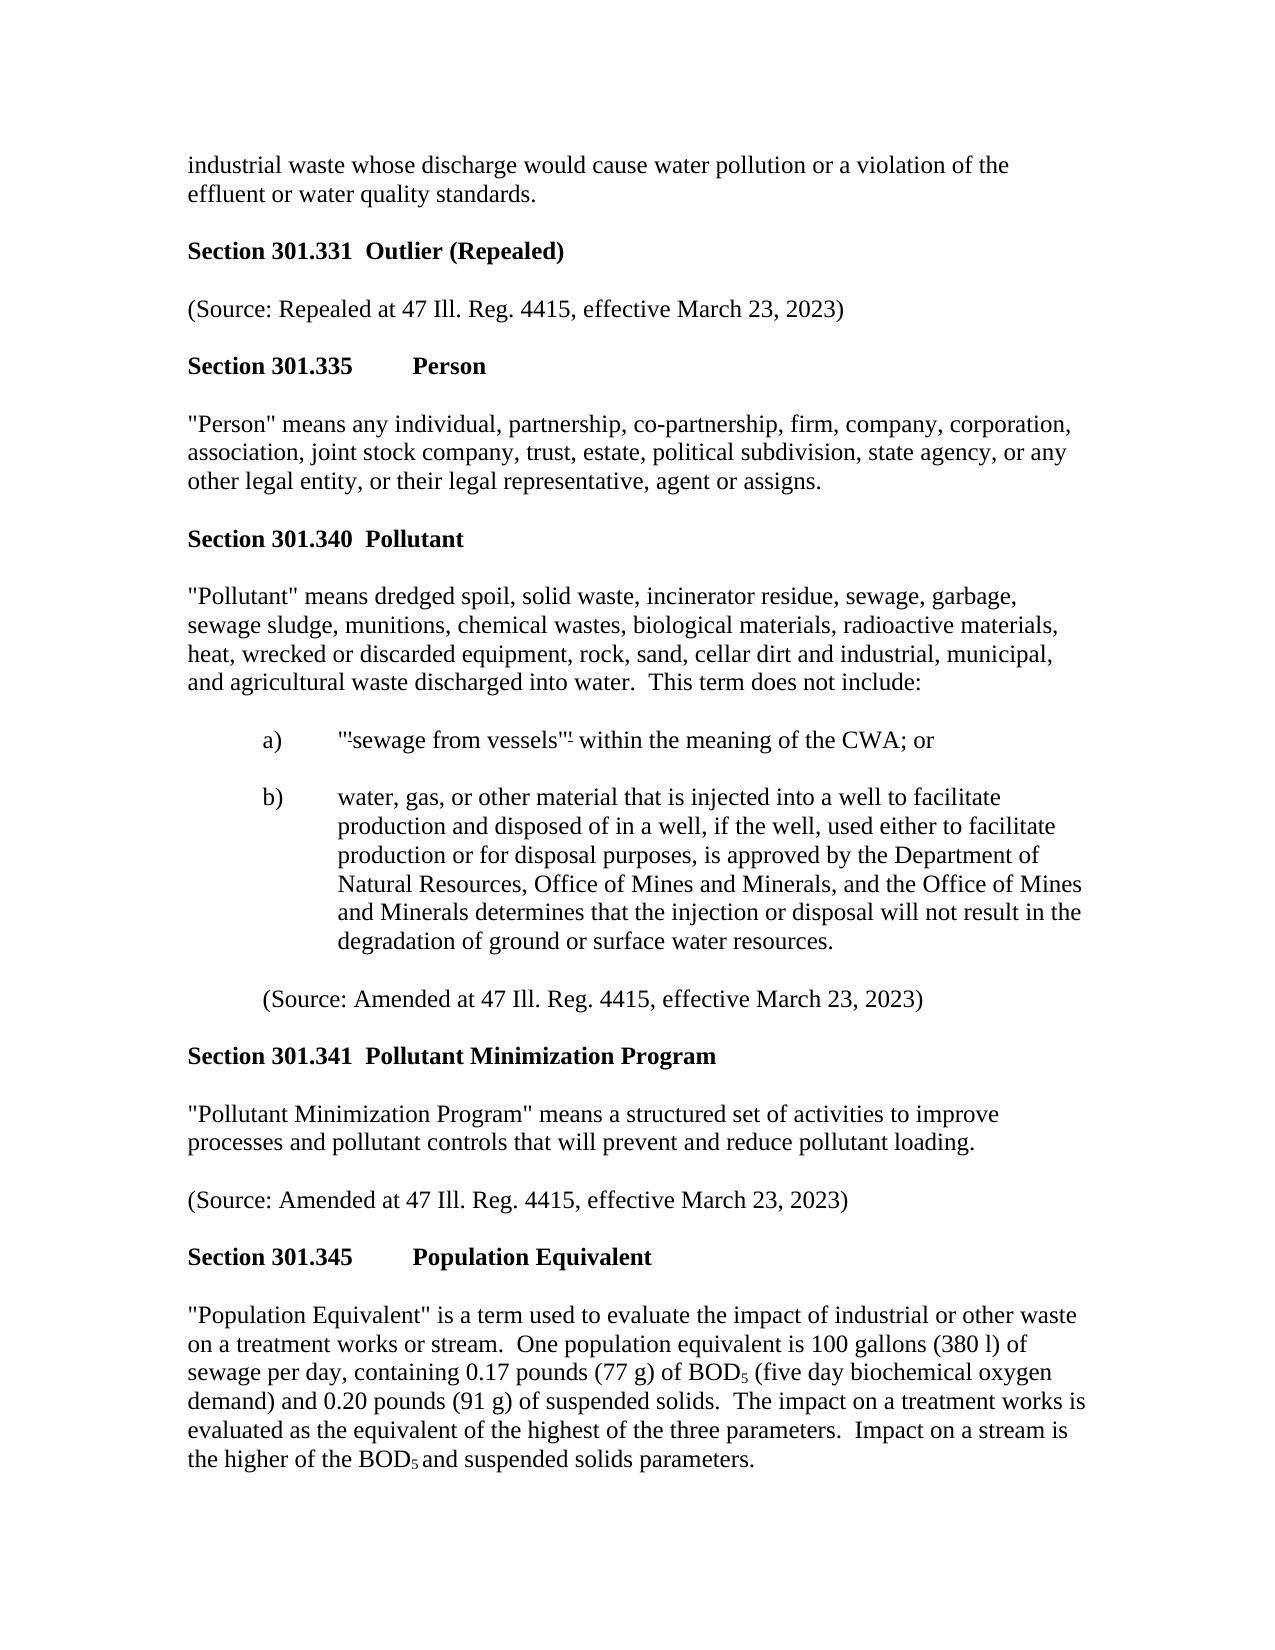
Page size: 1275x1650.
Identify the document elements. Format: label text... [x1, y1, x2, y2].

subtitle Section 301.345 Population Equivalent [187, 1242, 1087, 1271]
text b) water, gas, or other material that is injected into a well to facilitate production and disposed of in a well, if the well, used either to facilitate production or for disposal purposes, is approved by the Department of Natural Resources, Office of Mines and Minerals, and the Office of Mines and Minerals determines that the injection or disposal will not result in the degradation of ground or surface water resources. [262, 782, 1087, 955]
text a) "'sewage from vessels"' within the meaning of the CWA; or [262, 725, 1087, 754]
subtitle Section 301.335 Person [187, 351, 1087, 380]
text (Source: Repealed at 47 Ill. Reg. 4415, effective March 23, 2023) [187, 294, 1087, 322]
text "Pollutant" means dredged spoil, solid waste, incinerator residue, sewage, garbage, sewage sludge, munitions, chemical wastes, biological materials, radioactive materials, heat, wrecked or discarded equipment, rock, sand, cellar dirt and industrial, municipal, and agricultural waste discharged into water. This term does not include: [187, 581, 1087, 696]
text "Person" means any individual, partnership, co-partnership, firm, company, corporation, association, joint stock company, trust, estate, political subdivision, state agency, or any other legal entity, or their legal representative, agent or assigns. [187, 409, 1087, 495]
text Section 301.341 Pollutant Minimization Program [187, 1041, 1087, 1070]
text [187, 150, 1087, 207]
text "Pollutant Minimization Program" means a structured set of activities to improve processes and pollutant controls that will prevent and reduce pollutant loading. [187, 1099, 1087, 1156]
text Section 301.340 Pollutant [187, 524, 1087, 552]
text (Source: Amended at 47 Ill. Reg. 4415, effective March 23, 2023) [187, 1185, 1087, 1214]
text Section 301.331 Outlier (Repealed) [187, 236, 1087, 265]
text (Source: Amended at 47 Ill. Reg. 4415, effective March 23, 2023) [262, 984, 1087, 1012]
text "Population Equivalent" is a term used to evaluate the impact of industrial or other waste on a treatment works or stream. One population equivalent is 100 gallons (380 l) of sewage per day, containing 0.17 pounds (77 g) of BOD5 (five day biochemical oxygen demand) and 0.20 pounds (91 g) of suspended solids. The impact on a treatment works is evaluated as the equivalent of the highest of the three parameters. Impact on a stream is the higher of the BOD5 and suspended solids parameters. [187, 1300, 1087, 1472]
